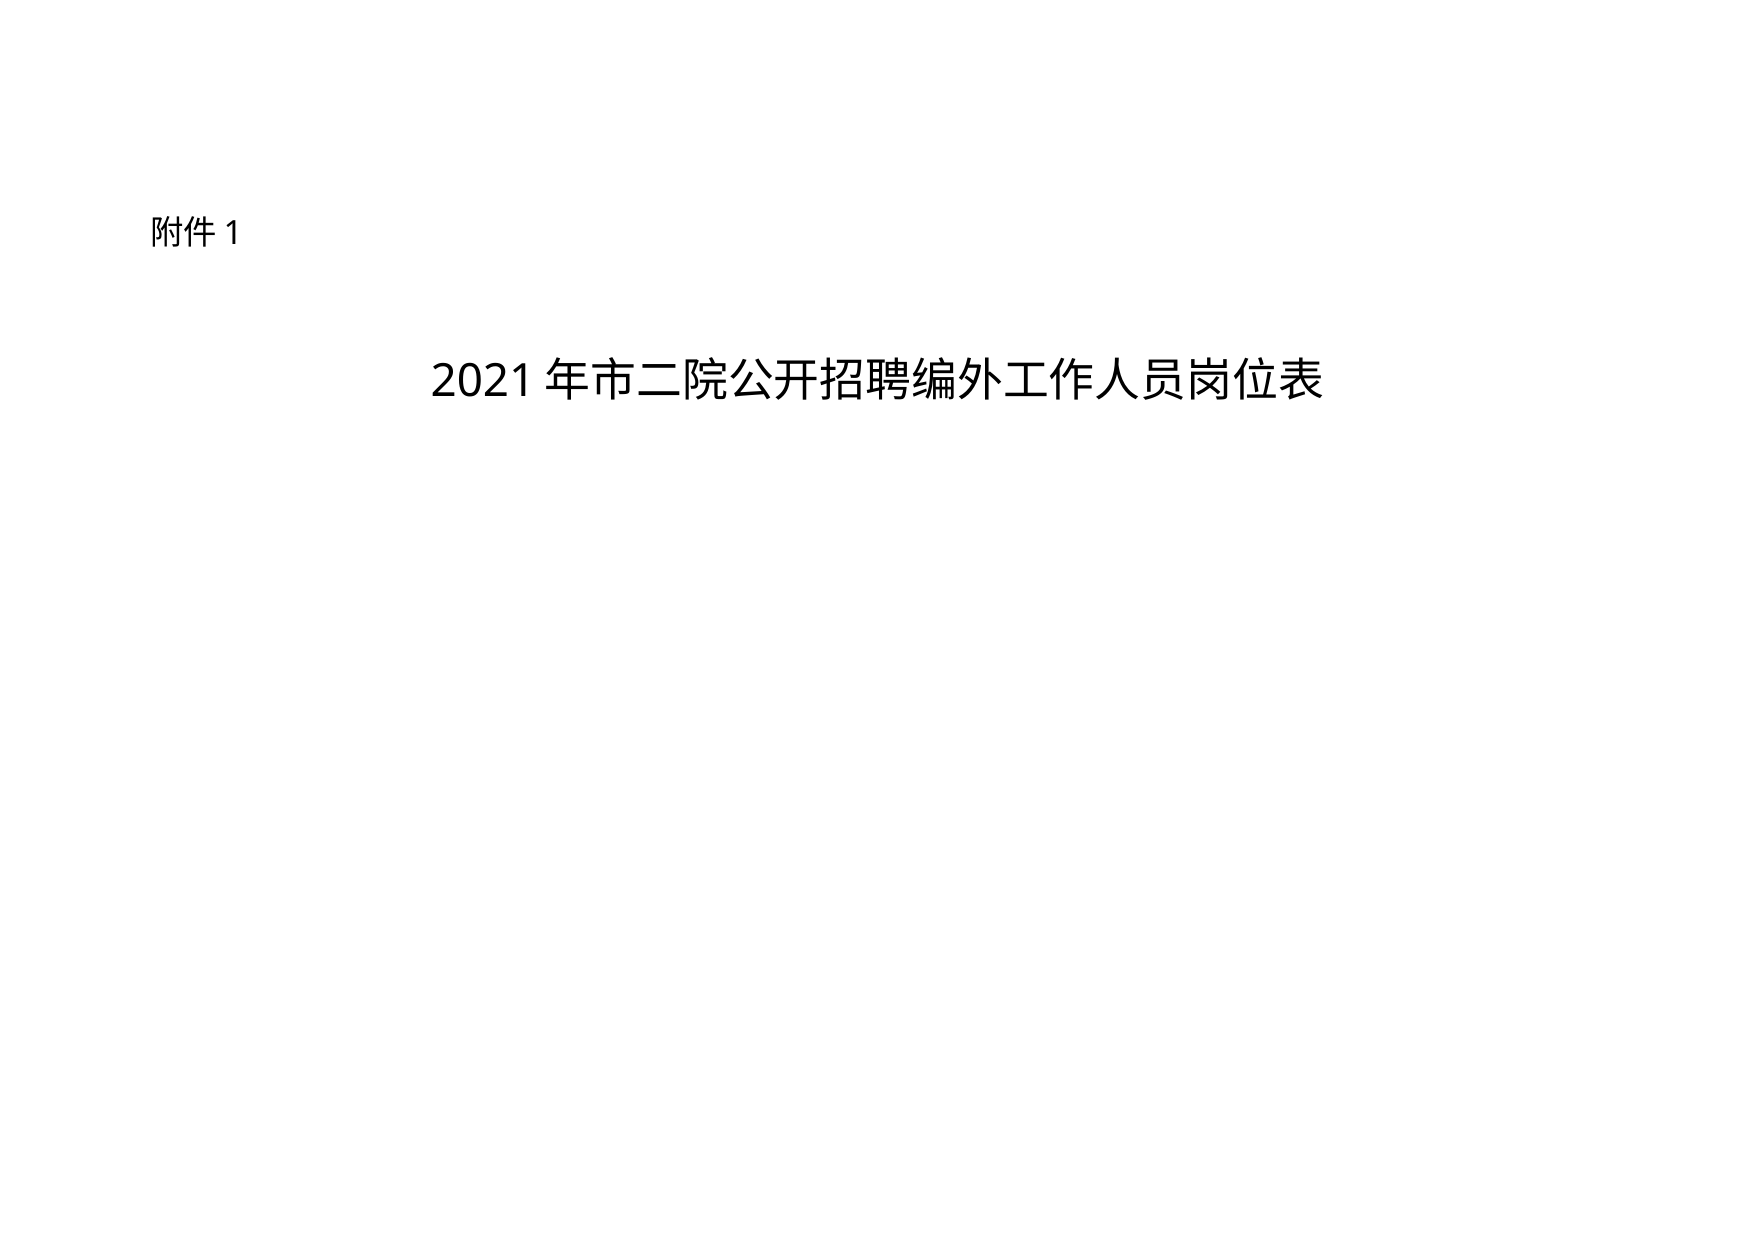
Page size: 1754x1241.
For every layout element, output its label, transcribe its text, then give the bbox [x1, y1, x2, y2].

text 附件1 [150, 198, 1604, 263]
text 2021年市二院公开招聘编外工作人员岗位表 [150, 328, 1604, 425]
